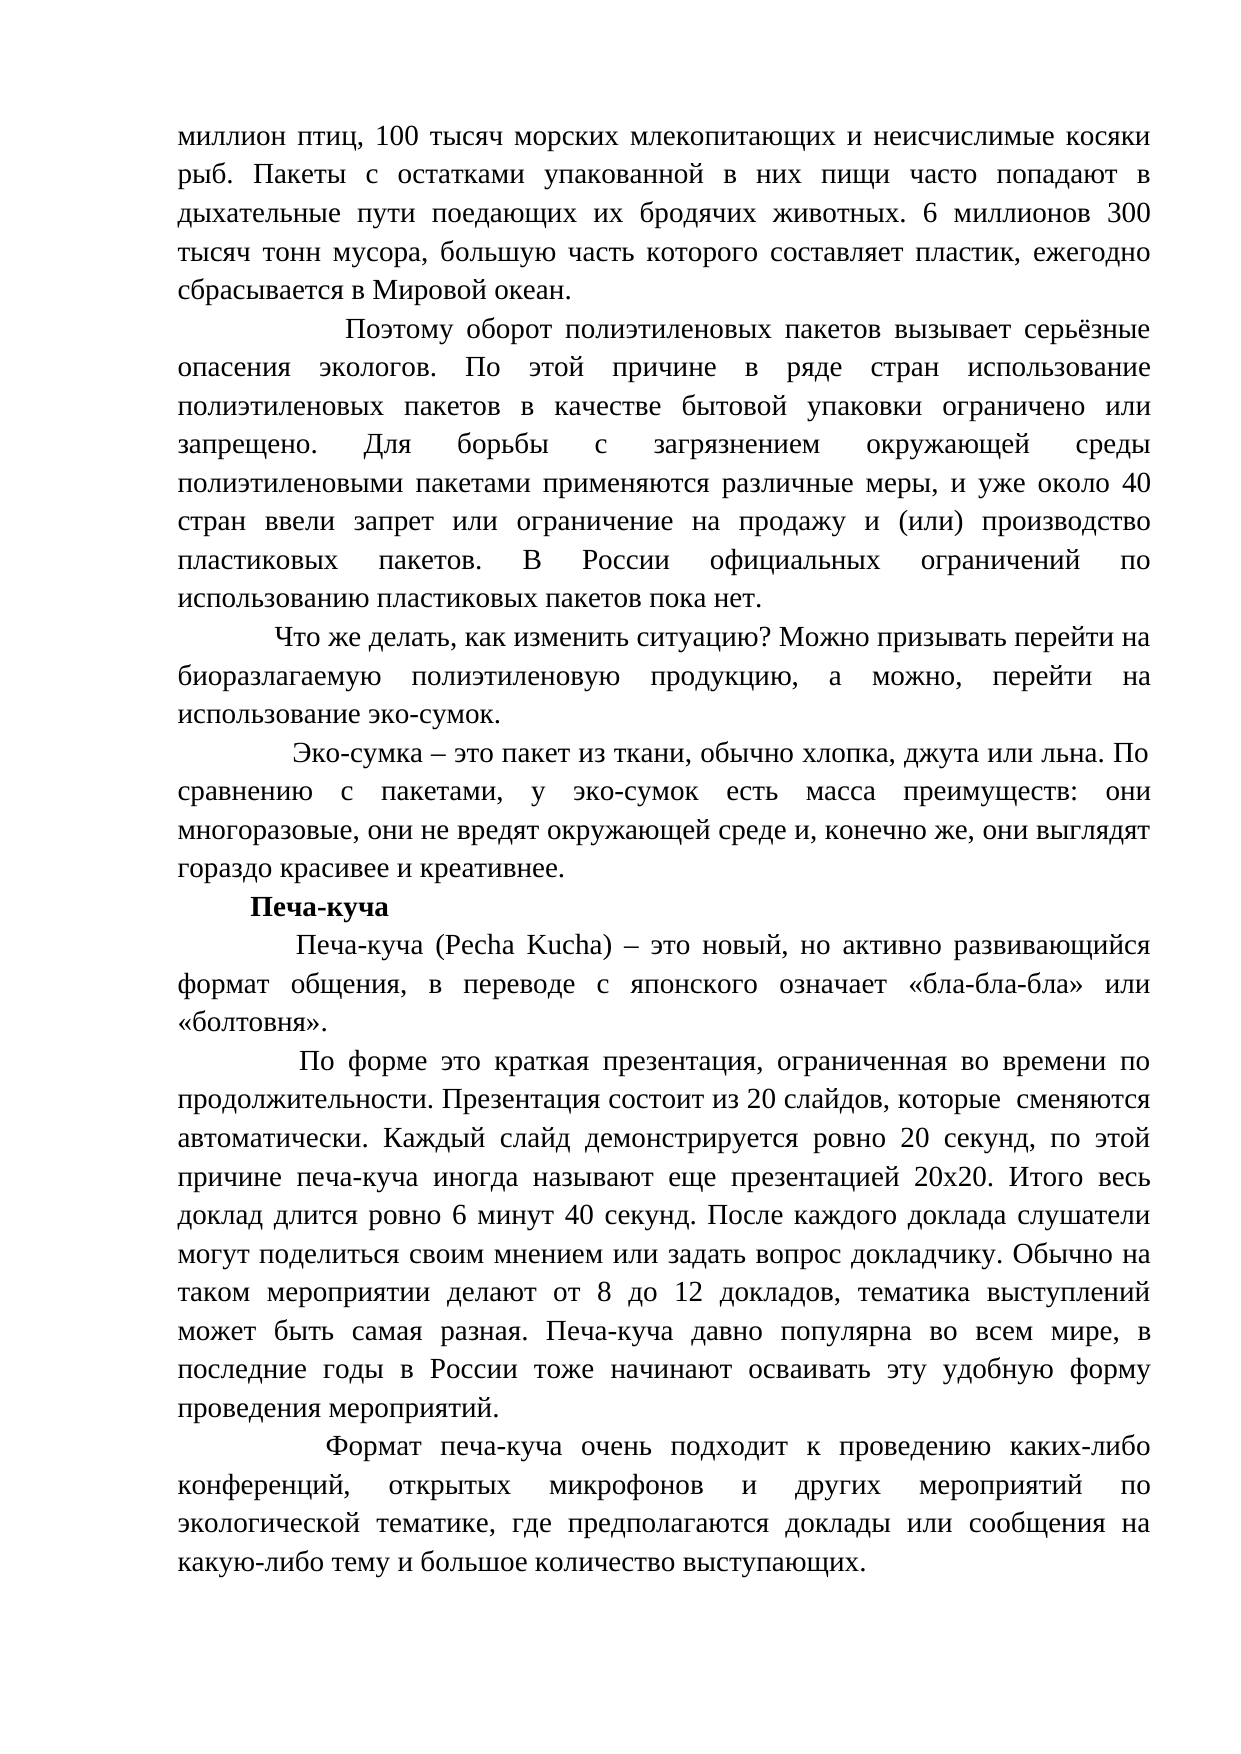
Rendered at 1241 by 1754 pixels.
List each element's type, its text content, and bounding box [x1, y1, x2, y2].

text Поэтому оборот полиэтиленовых пакетов вызывает серьёзные опасения экологов. По этой причине в ряде стран использование полиэтиленовых пакетов в качестве бытовой упаковки ограничено или запрещено. Для борьбы с загрязнением окружающей среды полиэтиленовыми пакетами применяются различные меры, и уже около 40 стран ввели запрет или ограничение на продажу и (или) производство пластиковых пакетов. В России официальных ограничений по использованию пластиковых пакетов пока нет. [177, 311, 1152, 614]
text Формат печа-куча очень подходит к проведению каких-либо конференций, открытых микрофонов и других мероприятий по экологической тематике, где предполагаются доклады или сообщения на какую-либо тему и большое количество выступающих. [177, 1428, 1152, 1578]
text Печа-куча [177, 889, 1152, 922]
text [177, 118, 1152, 306]
text По форме это краткая презентация, ограниченная во времени по продолжительности. Презентация состоит из 20 слайдов, которые сменяются автоматически. Каждый слайд демонстрируется ровно 20 секунд, по этой причине печа-куча иногда называют еще презентацией 20x20. Итого весь доклад длится ровно 6 минут 40 секунд. После каждого доклада слушатели могут поделиться своим мнением или задать вопрос докладчику. Обычно на таком мероприятии делают от 8 до 12 докладов, тематика выступлений может быть самая разная. Печа-куча давно популярна во всем мире, в последние годы в России тоже начинают осваивать эту удобную форму проведения мероприятий. [177, 1043, 1152, 1423]
text Что же делать, как изменить ситуацию? Можно призывать перейти на биоразлагаемую полиэтиленовую продукцию, а можно, перейти на использование эко-сумок. [177, 619, 1152, 730]
text Печа-куча (Pecha Kucha) – это новый, но активно развивающийся формат общения, в переводе с японского означает «бла-бла-бла» или «болтовня». [177, 927, 1152, 1038]
text Эко-сумка – это пакет из ткани, обычно хлопка, джута или льна. По сравнению с пакетами, у эко-сумок есть масса преимуществ: они многоразовые, они не вредят окружающей среде и, конечно же, они выглядят гораздо красивее и креативнее. [177, 735, 1152, 884]
